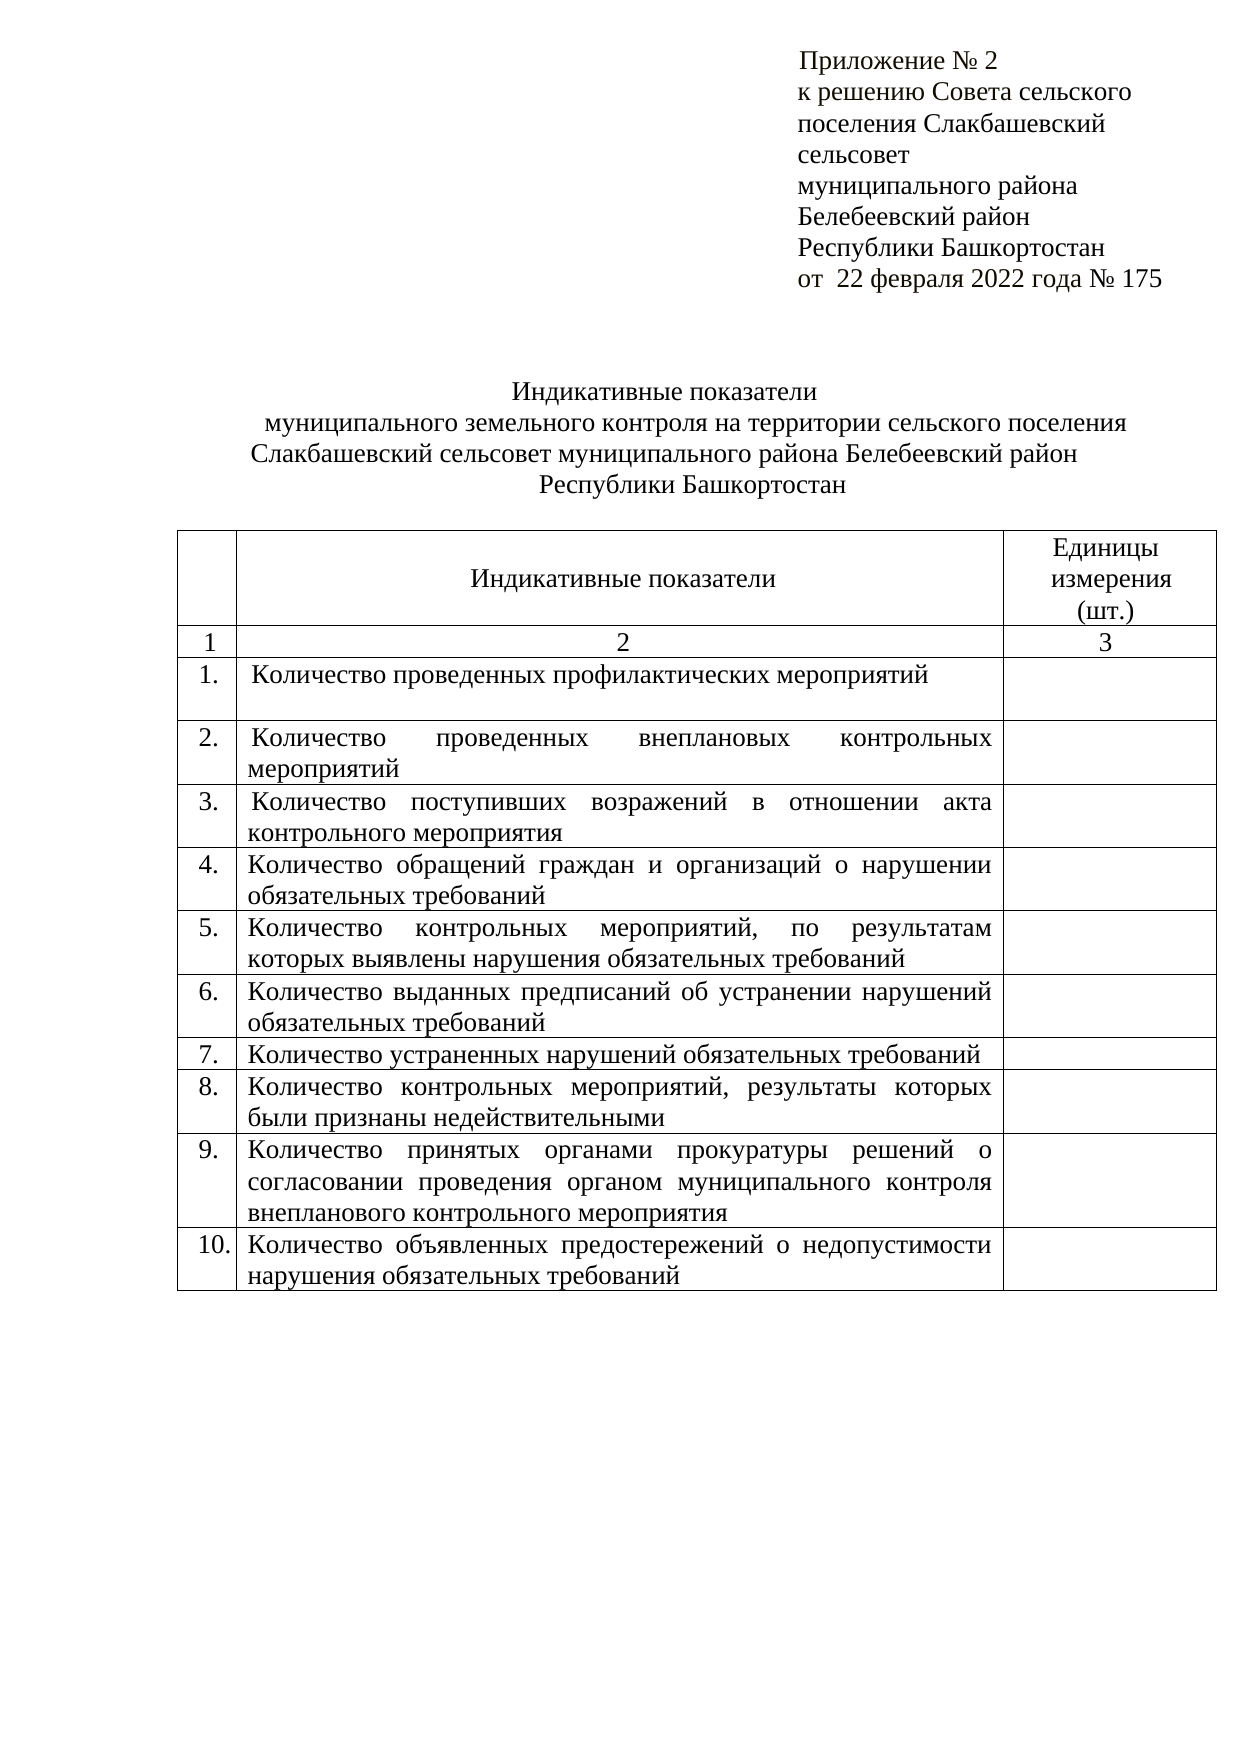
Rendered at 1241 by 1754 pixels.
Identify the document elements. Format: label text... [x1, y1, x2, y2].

table_cell 10. [178, 1228, 236, 1290]
table_header Индикативные показатели [237, 531, 1003, 625]
text муниципального района Белебеевский район Республики Башкортостан [797, 169, 1167, 262]
table_cell 9. [178, 1134, 236, 1227]
table_cell Количество объявленных предостережений о недопустимости нарушения обязательных требований [237, 1228, 1003, 1290]
table_cell 2 [237, 626, 1003, 657]
table_cell Количество обращений граждан и организаций о нарушении обязательных требований [237, 848, 1003, 910]
table_cell 5. [178, 911, 236, 974]
table_cell 4. [178, 848, 236, 910]
table_cell [1004, 848, 1216, 910]
table_cell Количество контрольных мероприятий, по результатам которых выявлены нарушения обязательных требований [237, 911, 1003, 974]
table_cell [1004, 1070, 1216, 1133]
table_cell [1004, 721, 1216, 784]
table_cell Количество проведенных внеплановых контрольных мероприятий [237, 721, 1003, 784]
text Приложение № 2 [177, 44, 1167, 76]
table_cell 1. [178, 658, 236, 720]
table_cell [1004, 911, 1216, 974]
table_cell [1004, 785, 1216, 847]
table_cell [1004, 658, 1216, 720]
text Республики Башкортостан [177, 468, 1152, 499]
table_cell Количество проведенных профилактических мероприятий [237, 658, 1003, 720]
table_cell Количество устраненных нарушений обязательных требований [237, 1038, 1003, 1069]
text Индикативные показатели [177, 375, 1152, 406]
text к решению Совета сельского поселения Слакбашевский сельсовет [797, 76, 1167, 169]
table_cell Количество выданных предписаний об устранении нарушений обязательных требований [237, 975, 1003, 1037]
table_cell 6. [178, 975, 236, 1037]
table_header [178, 531, 236, 625]
table_cell [1004, 975, 1216, 1037]
table_cell Количество принятых органами прокуратуры решений о согласовании проведения органом муниципального контроля внепланового контрольного мероприятия [237, 1134, 1003, 1227]
table_cell Количество поступивших возражений в отношении акта контрольного мероприятия [237, 785, 1003, 847]
table_cell 3. [178, 785, 236, 847]
table_cell 3 [1004, 626, 1216, 657]
table_cell 7. [178, 1038, 236, 1069]
table_cell [1004, 1228, 1216, 1290]
table_cell 2. [178, 721, 236, 784]
table_cell 1 [178, 626, 236, 657]
table_cell [1004, 1038, 1216, 1069]
text от 22 февраля 2022 года № 175 [797, 262, 1167, 293]
table_cell 8. [178, 1070, 236, 1133]
table_header Единицы измерения (шт.) [1004, 531, 1216, 625]
table_cell Количество контрольных мероприятий, результаты которых были признаны недействительными [237, 1070, 1003, 1133]
text муниципального земельного контроля на территории сельского поселения Слакбашевский сельсовет муниципального района Белебеевский район [177, 406, 1152, 468]
table_cell [1004, 1134, 1216, 1227]
